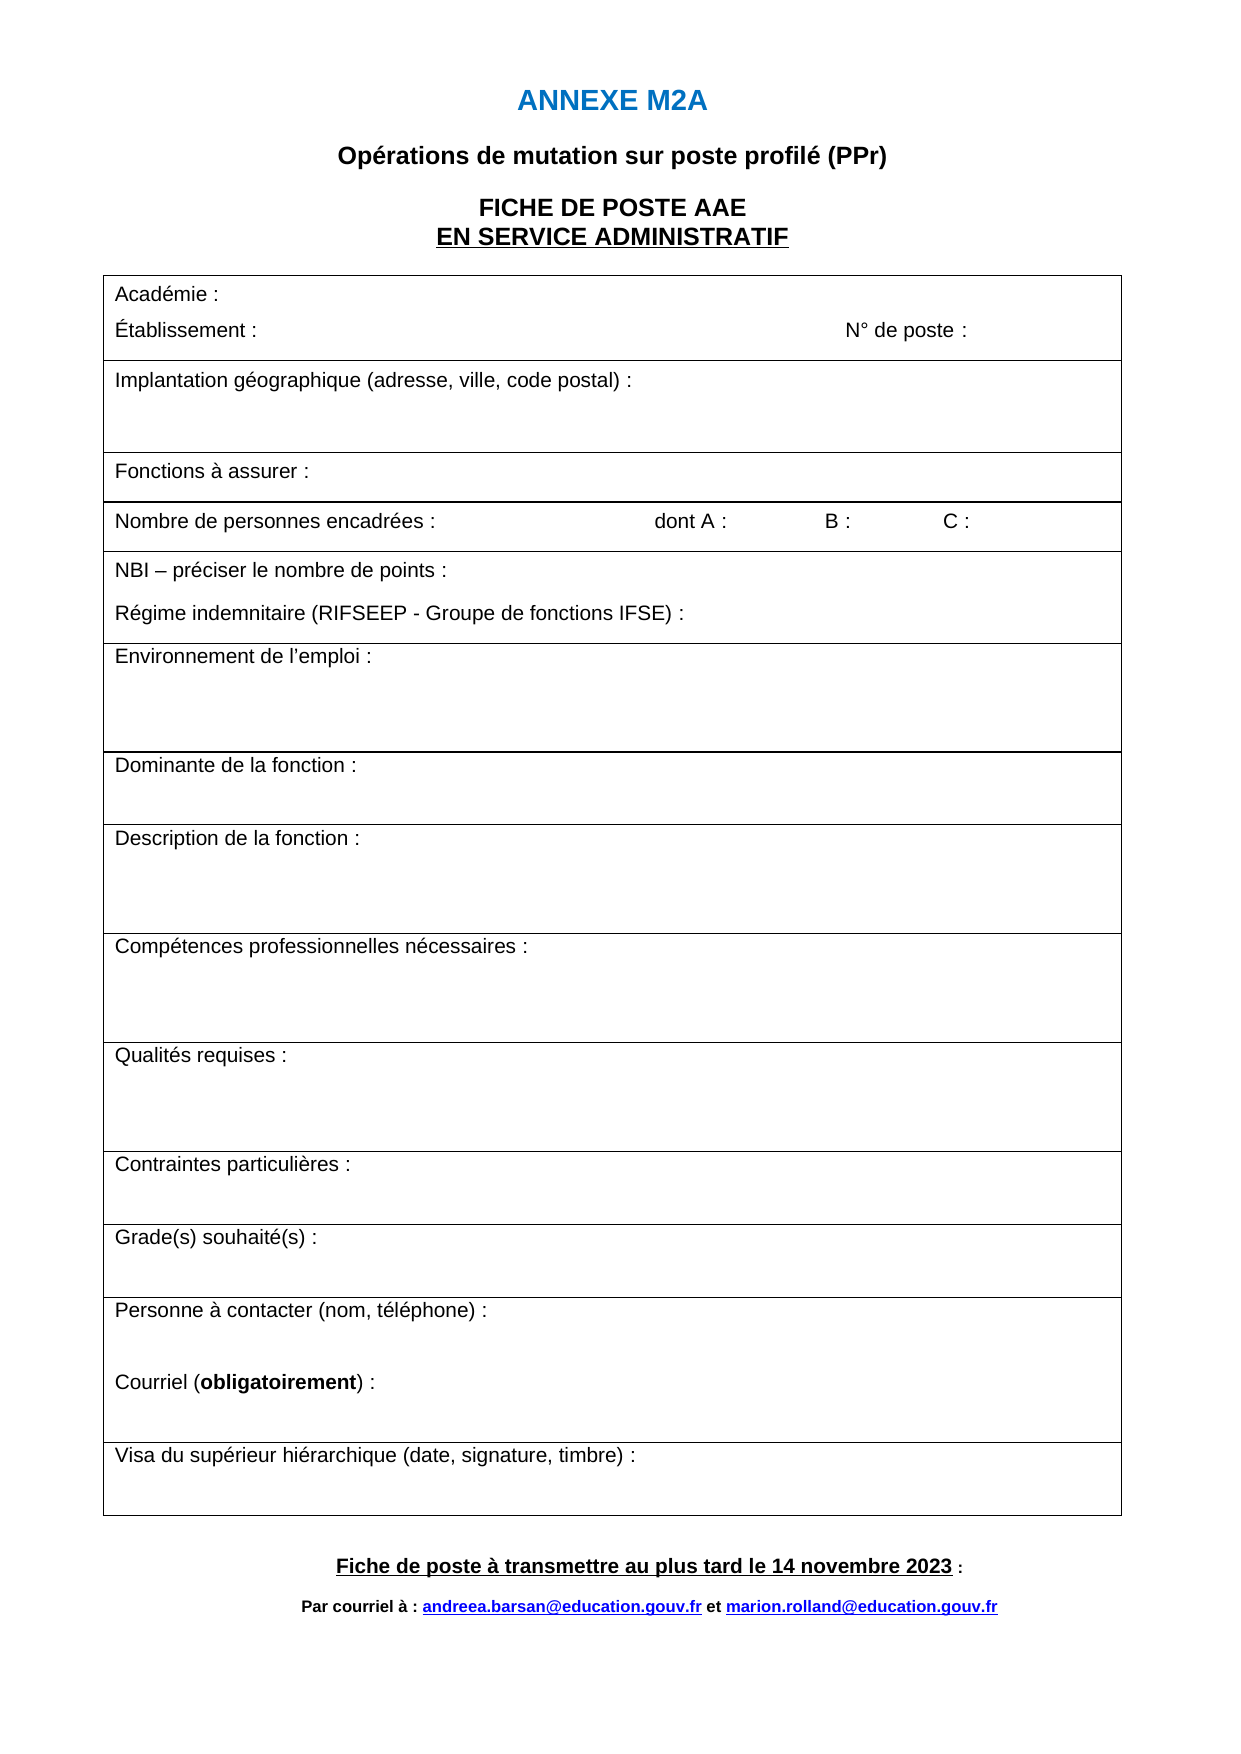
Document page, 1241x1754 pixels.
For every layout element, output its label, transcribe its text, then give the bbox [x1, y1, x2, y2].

table_cell Visa du supérieur hiérarchique (date, signature, timbre) : [104, 1443, 1121, 1514]
text Opérations de mutation sur poste profilé (PPr) [44, 141, 1181, 169]
table_cell Environnement de l’emploi : [104, 644, 1121, 751]
table_cell NBI – préciser le nombre de points : Régime indemnitaire (RIFSEEP - Groupe de fonctions IFSE) : [104, 552, 1121, 643]
text Fiche de poste à transmettre au plus tard le 14 novembre 2023 : [44, 1554, 1181, 1578]
table_cell Grade(s) souhaité(s) : [104, 1225, 1121, 1297]
table_header Académie : Établissement : N° de poste : [104, 276, 1121, 360]
table_cell Nombre de personnes encadrées : dont A : B : C : [104, 503, 1121, 551]
text Par courriel à : andreea.barsan@education.gouv.fr et marion.rolland@education.gouv.fr [117, 1597, 1181, 1640]
text ANNEXE M2A [44, 83, 1181, 117]
text EN SERVICE ADMINISTRATIF [44, 222, 1181, 251]
table_cell Personne à contacter (nom, téléphone) : Courriel (obligatoirement) : [104, 1298, 1121, 1442]
table_cell Compétences professionnelles nécessaires : [104, 934, 1121, 1042]
table_cell Contraintes particulières : [104, 1152, 1121, 1224]
table_cell Description de la fonction : [104, 825, 1121, 933]
table_cell Qualités requises : [104, 1043, 1121, 1151]
text FICHE DE POSTE AAE [44, 193, 1181, 222]
table_cell Fonctions à assurer : [104, 453, 1121, 501]
table_cell Implantation géographique (adresse, ville, code postal) : [104, 361, 1121, 452]
table_cell Dominante de la fonction : [104, 753, 1121, 824]
